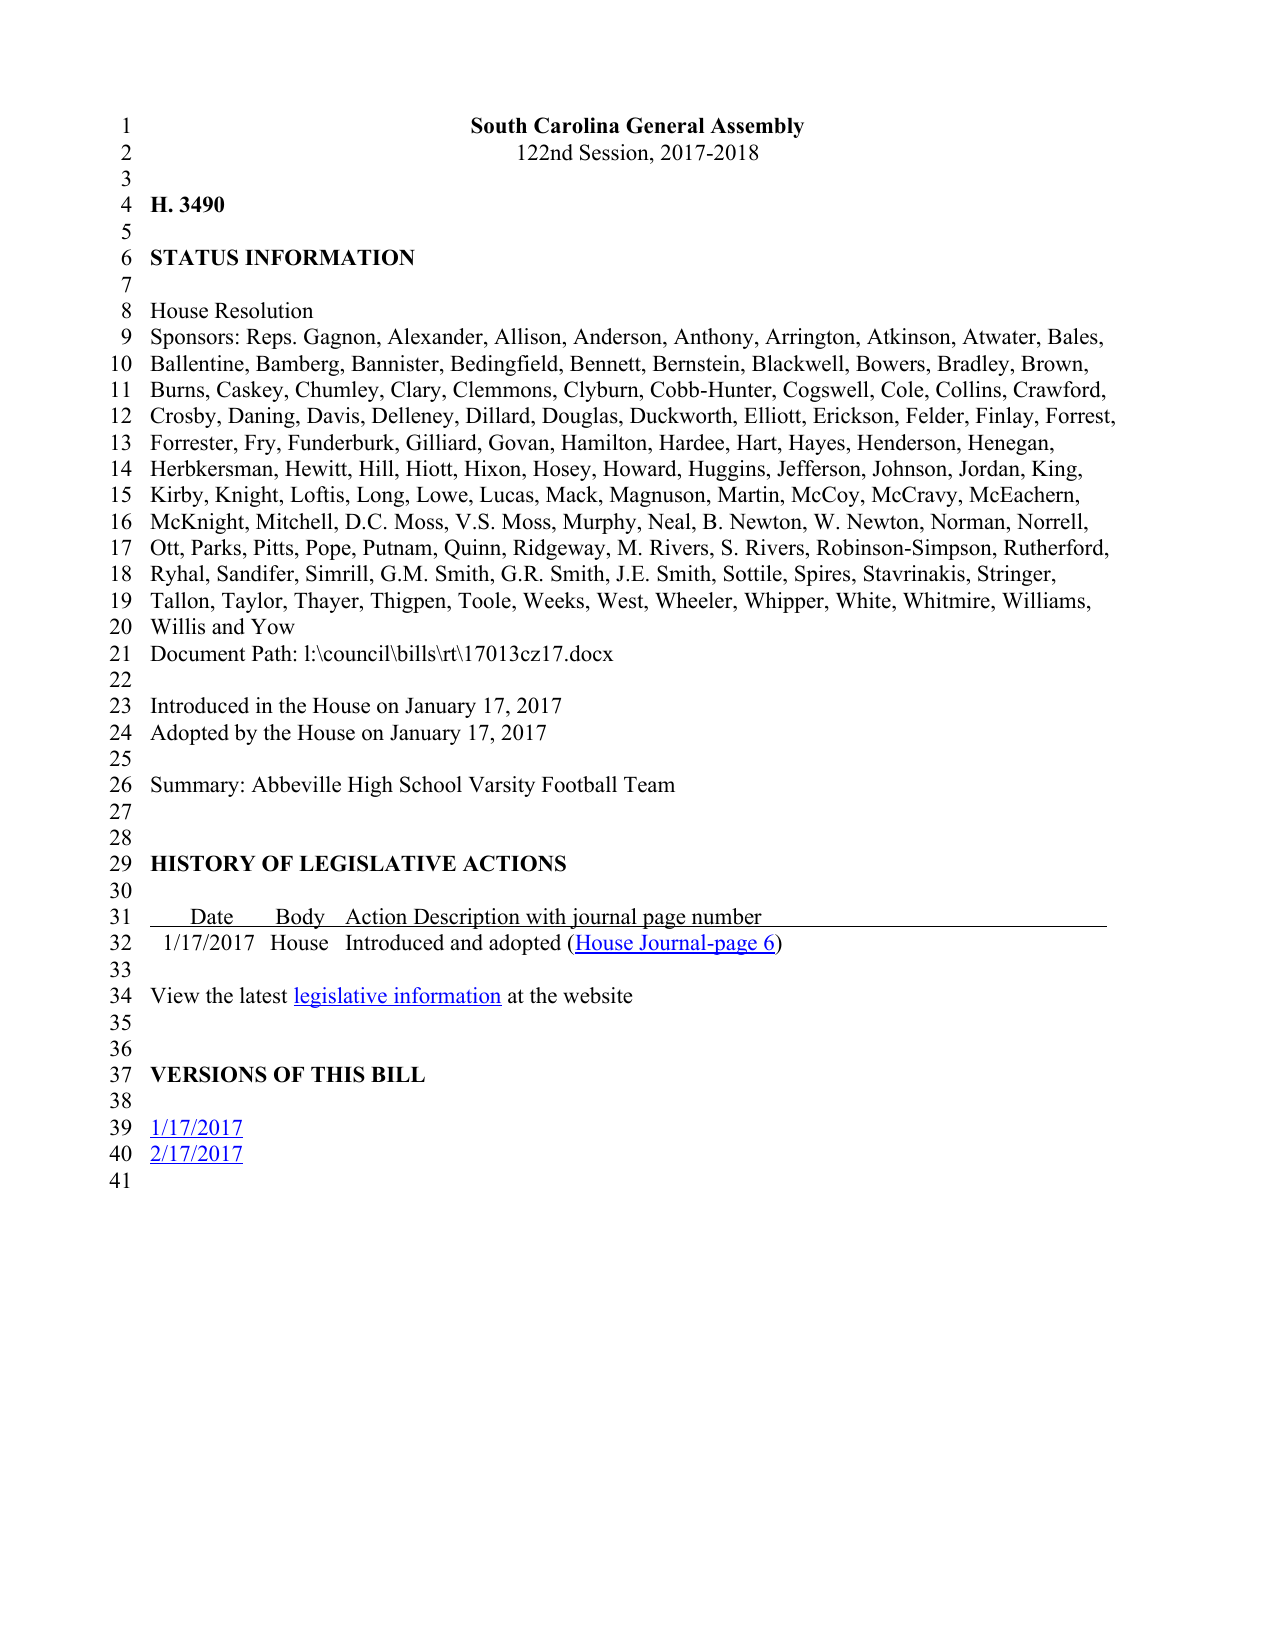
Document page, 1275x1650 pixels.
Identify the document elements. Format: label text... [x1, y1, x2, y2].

text Adopted by the House on January 17, 2017 [150, 719, 1125, 745]
text 1/17/2017 House Introduced and adopted (House Journal-page 6) [150, 929, 1125, 956]
text 1/17/2017 [150, 1114, 1125, 1140]
text 122nd Session, 2017-2018 [150, 139, 1125, 165]
text Date Body Action Description with journal page number [150, 903, 1125, 929]
text House Resolution [150, 297, 1125, 323]
text VERSIONS OF THIS BILL [150, 1061, 1125, 1088]
text STATUS INFORMATION [150, 244, 1125, 271]
text Document Path: l:\council\bills\rt\17013cz17.docx [150, 639, 1125, 666]
text Introduced in the House on January 17, 2017 [150, 692, 1125, 719]
text H. 3490 [150, 192, 1125, 218]
text Summary: Abbeville High School Varsity Football Team [150, 771, 1125, 798]
text View the latest legislative information at the website [150, 982, 1125, 1008]
text South Carolina General Assembly [150, 112, 1125, 139]
text HISTORY OF LEGISLATIVE ACTIONS [150, 850, 1125, 877]
text 2/17/2017 [150, 1140, 1125, 1167]
text Sponsors: Reps. Gagnon, Alexander, Allison, Anderson, Anthony, Arrington, Atkinson, Atwater, Bales, Ballentine, Bamberg, Bannister, Bedingfield, Bennett, Bernstein, Blackwell, Bowers, Bradley, Brown, Burns, Caskey, Chumley, Clary, Clemmons, Clyburn, Cobb-Hunter, Cogswell, Cole, Collins, Crawford, Crosby, Daning, Davis, Delleney, Dillard, Douglas, Duckworth, Elliott, Erickson, Felder, Finlay, Forrest, Forrester, Fry, Funderburk, Gilliard, Govan, Hamilton, Hardee, Hart, Hayes, Henderson, Henegan, Herbkersman, Hewitt, Hill, Hiott, Hixon, Hosey, Howard, Huggins, Jefferson, Johnson, Jordan, King, Kirby, Knight, Loftis, Long, Lowe, Lucas, Mack, Magnuson, Martin, McCoy, McCravy, McEachern, McKnight, Mitchell, D.C. Moss, V.S. Moss, Murphy, Neal, B. Newton, W. Newton, Norman, Norrell, Ott, Parks, Pitts, Pope, Putnam, Quinn, Ridgeway, M. Rivers, S. Rivers, Robinson-Simpson, Rutherford, Ryhal, Sandifer, Simrill, G.M. Smith, G.R. Smith, J.E. Smith, Sottile, Spires, Stavrinakis, Stringer, Tallon, Taylor, Thayer, Thigpen, Toole, Weeks, West, Wheeler, Whipper, White, Whitmire, Williams, Willis and Yow [150, 323, 1125, 639]
